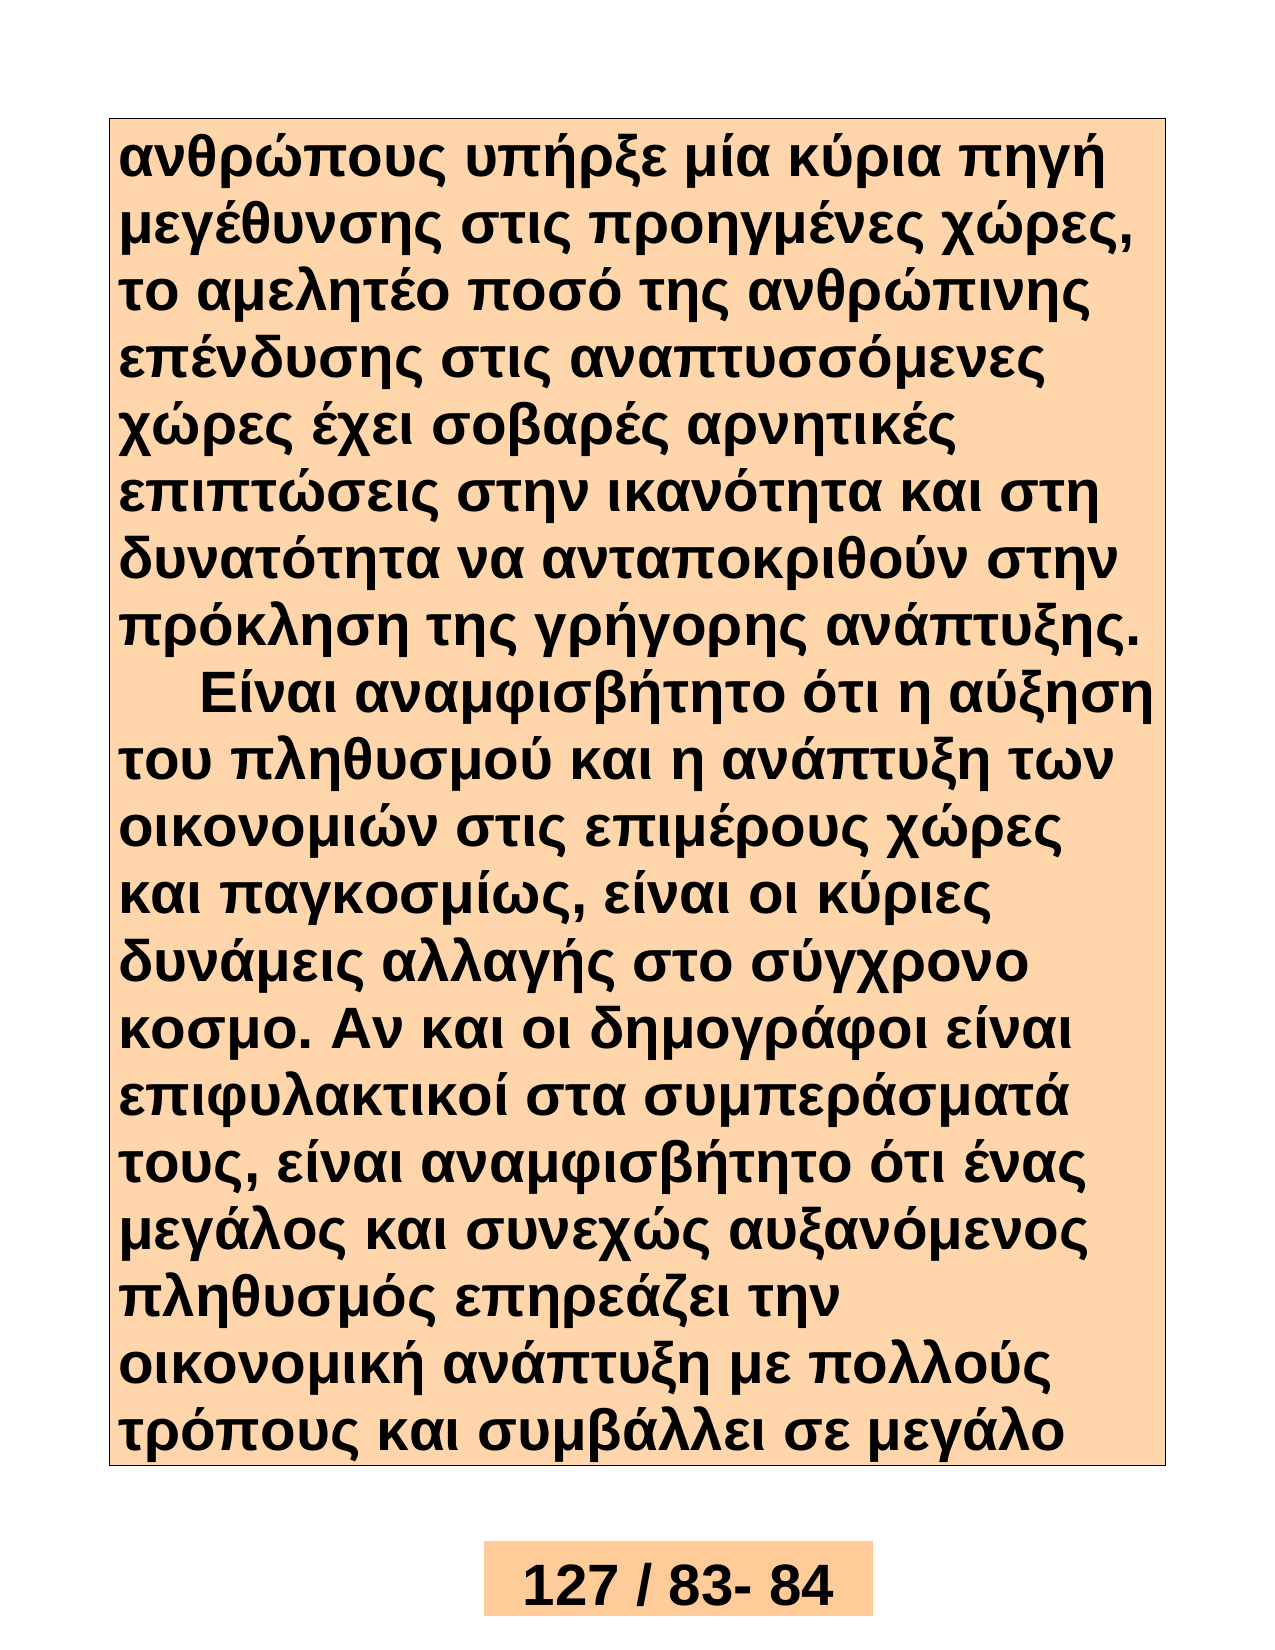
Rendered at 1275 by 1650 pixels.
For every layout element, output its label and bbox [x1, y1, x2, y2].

list [110, 119, 1165, 1465]
